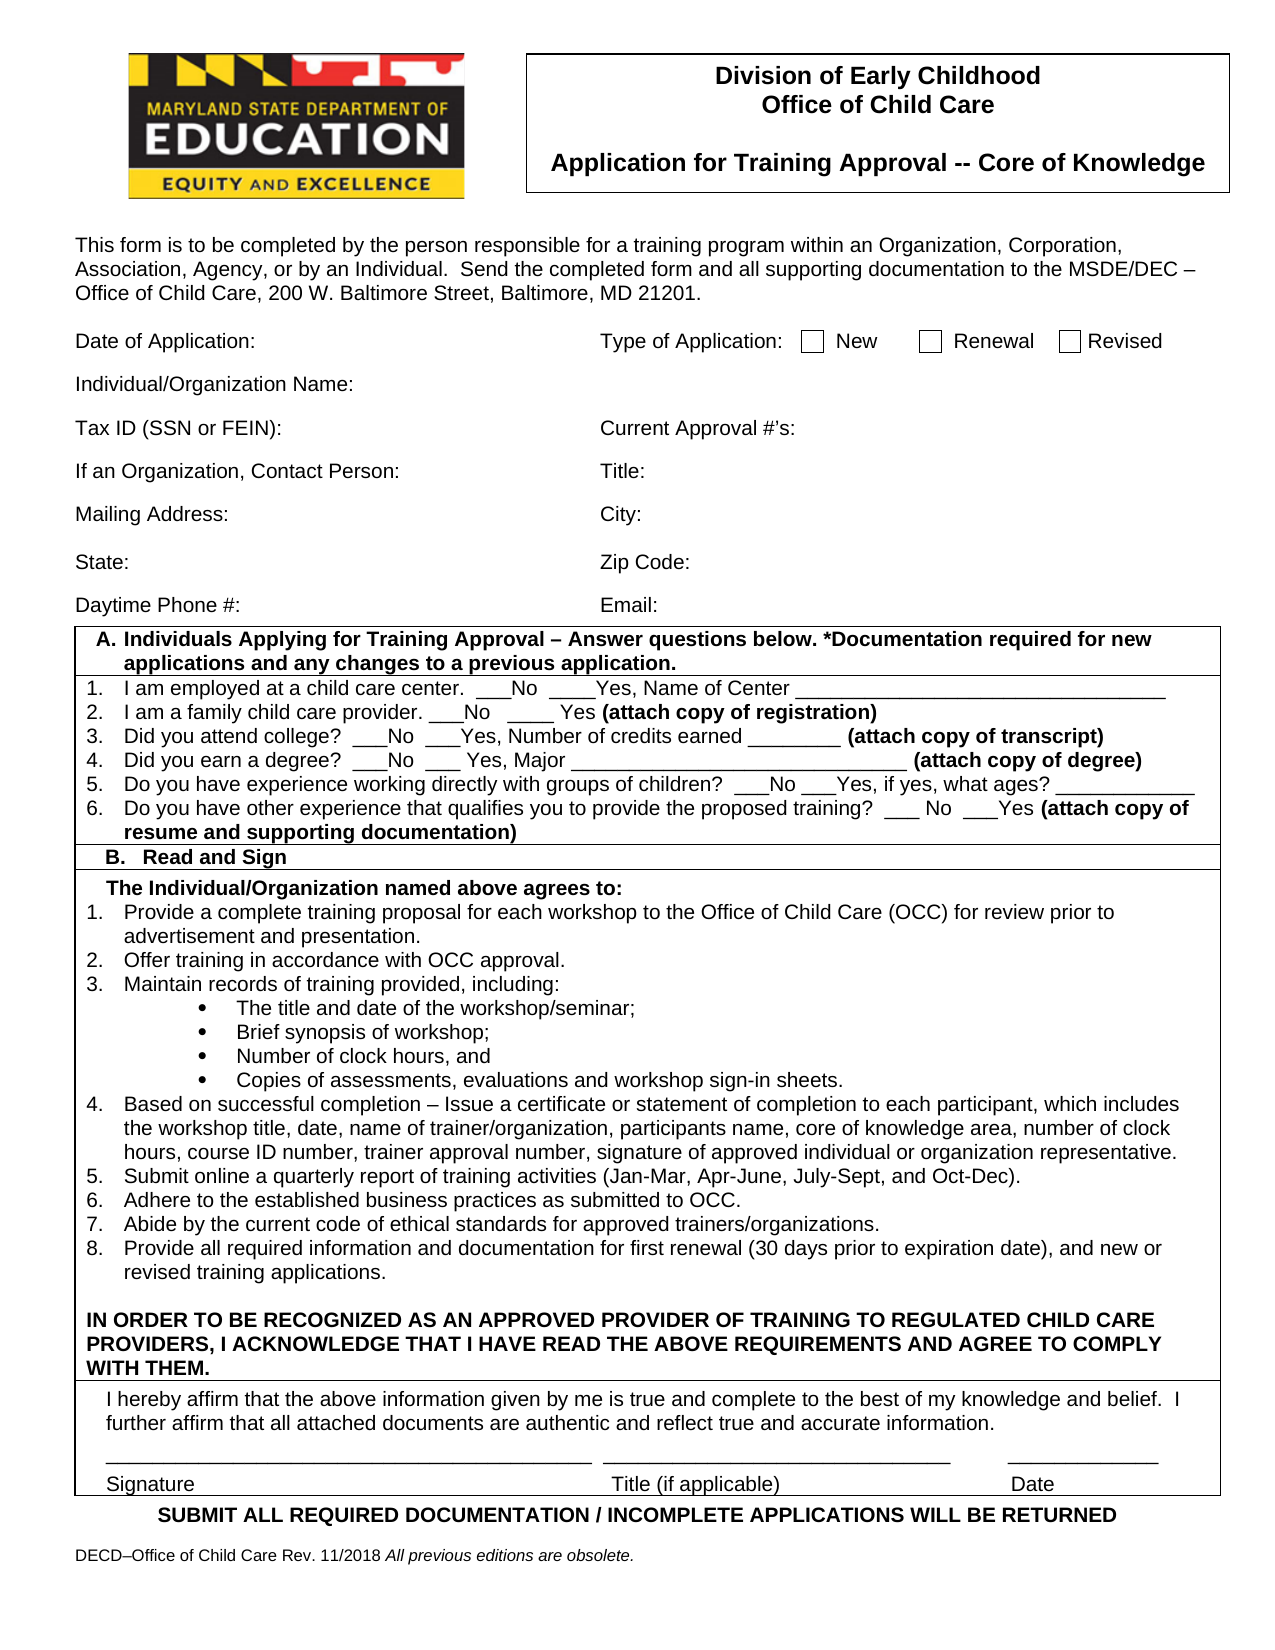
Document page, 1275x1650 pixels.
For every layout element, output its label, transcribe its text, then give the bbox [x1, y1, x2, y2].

text Daytime Phone #: Email: [75, 593, 1200, 617]
text Individual/Organization Name: [75, 372, 1200, 396]
table_cell Read and Sign [76, 845, 1220, 869]
table_cell I hereby affirm that the above information given by me is true and complete to the best of my knowledge and belief. I further affirm that all attached documents are authentic and reflect true and accurate information. __________________________________________ ______________________________ _____________ Signature Title (if applicable) Date [76, 1381, 1220, 1495]
text Tax ID (SSN or FEIN): Current Approval #’s: [75, 415, 1200, 439]
table_cell I am employed at a child care center. ___No ____Yes, Name of Center ________________________________ I am a family child care provider. ___No ____ Yes (attach copy of registration) Did you attend college? ___No ___Yes, Number of credits earned ________ (attach copy of transcript) Did you earn a degree? ___No ___ Yes, Major _____________________________ (attach copy of degree) Do you have experience working directly with groups of children? ___No ___Yes, if yes, what ages? ____________ Do you have other experience that qualifies you to provide the proposed training? ___ No ___Yes (attach copy of resume and supporting documentation) [76, 676, 1220, 844]
table_header Individuals Applying for Training Approval – Answer questions below. *Documentation required for new applications and any changes to a previous application. [76, 627, 1220, 675]
text State: Zip Code: [75, 549, 1200, 573]
text This form is to be completed by the person responsible for a training program within an Organization, Corporation, Association, Agency, or by an Individual. Send the completed form and all supporting documentation to the MSDE/DEC – Office of Child Care, 200 W. Baltimore Street, , . [75, 233, 1200, 305]
picture [126, 53, 465, 198]
text DECD–Office of Child Care Rev. 11/2018 All previous editions are obsolete. [75, 1546, 1200, 1565]
text Date of Application: Type of Application: New Renewal Revised [75, 329, 1200, 353]
text Mailing Address: City: [75, 502, 1200, 526]
text SUBMIT ALL REQUIRED DOCUMENTATION / INCOMPLETE APPLICATIONS WILL BE RETURNED [75, 1503, 1200, 1527]
text If an Organization, Contact Person: Title: [75, 458, 1200, 482]
table_cell The Individual/Organization named above agrees to: Provide a complete training proposal for each workshop to the Office of Child Care (OCC) for review prior to advertisement and presentation. Offer training in accordance with OCC approval. Maintain records of training provided, including: The title and date of the workshop/seminar; Brief synopsis of workshop; Number of clock hours, and Copies of assessments, evaluations and workshop sign-in sheets. Based on successful completion – Issue a certificate or statement of completion to each participant, which includes the workshop title, date, name of trainer/organization, participants name, core of knowledge area, number of clock hours, course ID number, trainer approval number, signature of approved individual or organization representative. Submit online a quarterly report of training activities (Jan-Mar, Apr-June, July-Sept, and Oct-Dec). Adhere to the established business practices as submitted to OCC. Abide by the current code of ethical standards for approved trainers/organizations. Provide all required information and documentation for first renewal (30 days prior to expiration date), and new or revised training applications. IN ORDER TO BE RECOGNIZED AS AN APPROVED PROVIDER OF TRAINING TO REGULATED CHILD CARE PROVIDERS, I ACKNOWLEDGE THAT I HAVE READ THE ABOVE REQUIREMENTS AND AGREE TO COMPLY WITH THEM. [76, 870, 1220, 1380]
